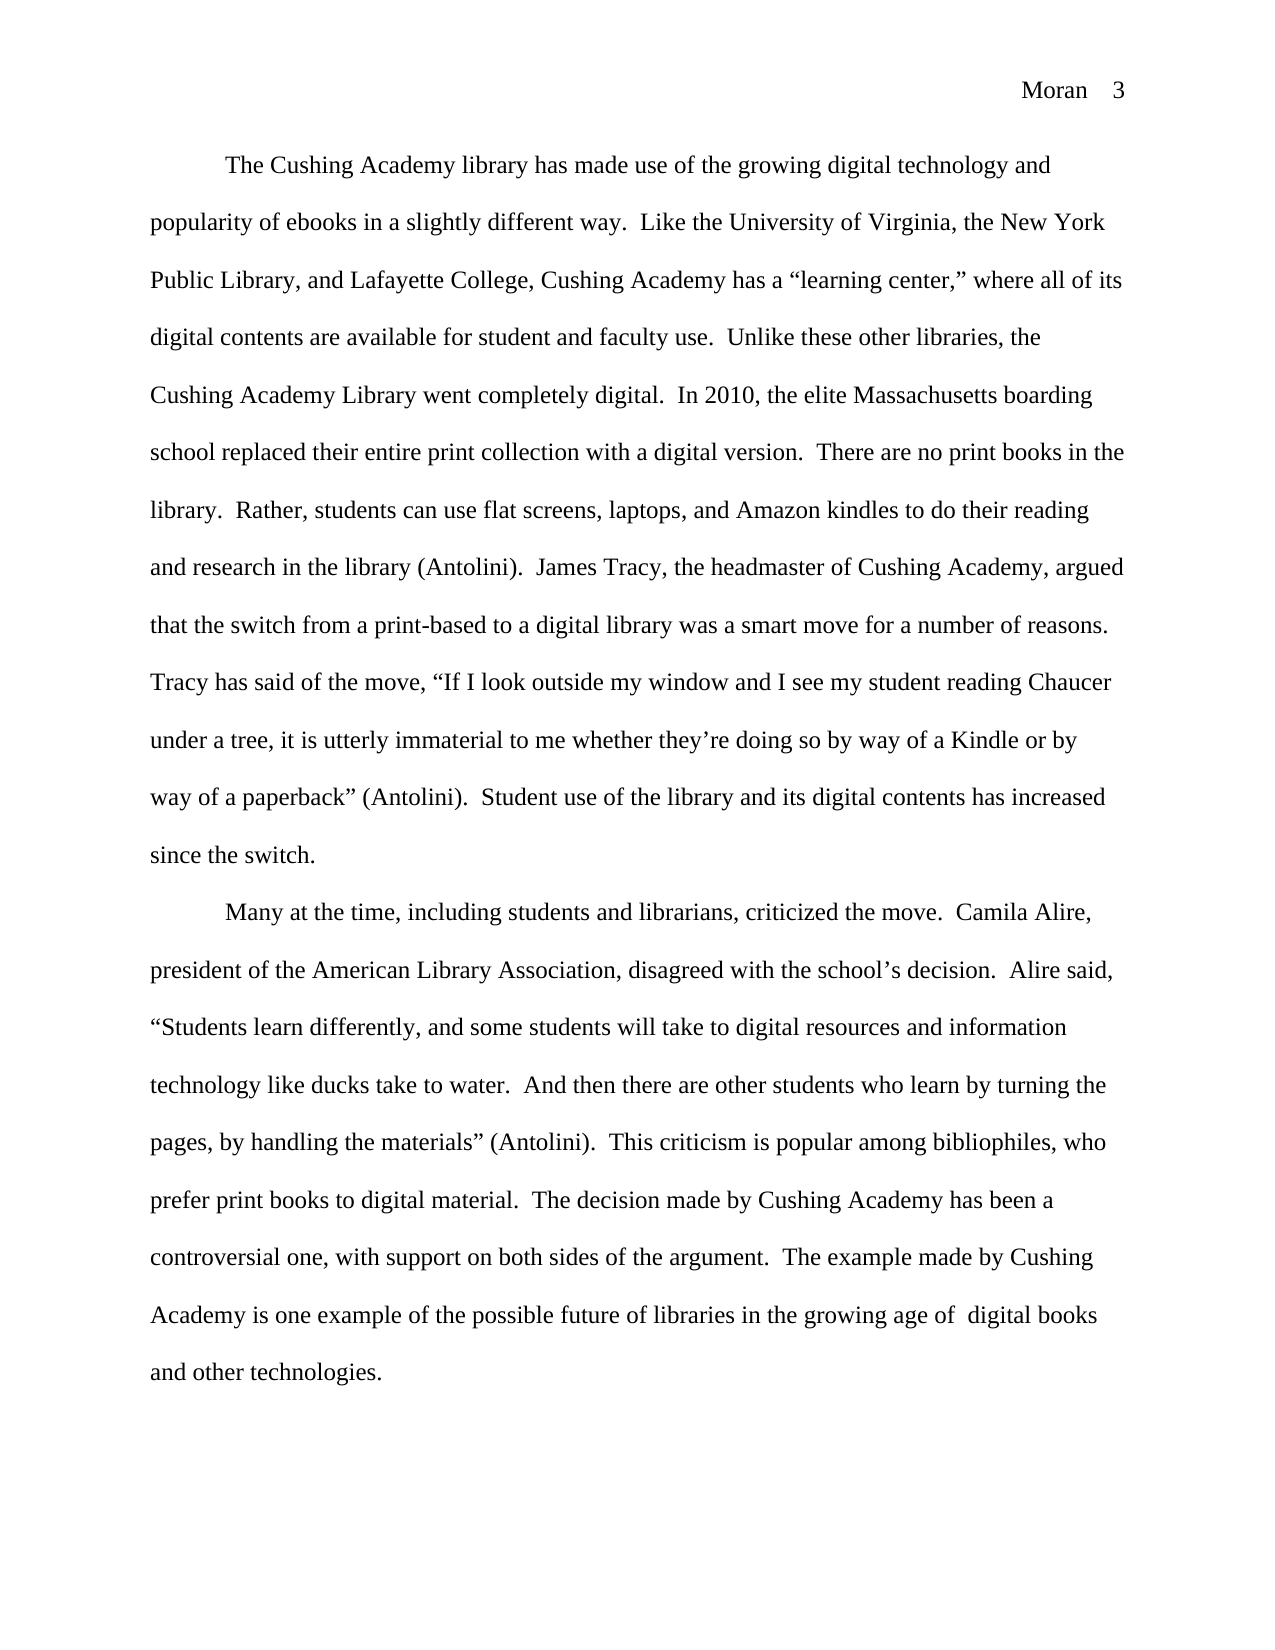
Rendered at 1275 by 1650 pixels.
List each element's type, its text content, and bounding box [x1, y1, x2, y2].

text Many at the time, including students and librarians, criticized the move. Camila Alire, president of the American Library Association, disagreed with the school’s decision. Alire said, “Students learn differently, and some students will take to digital resources and information technology like ducks take to water. And then there are other students who learn by turning the pages, by handling the materials” (Antolini). This criticism is popular among bibliophiles, who prefer print books to digital material. The decision made by Cushing Academy has been a controversial one, with support on both sides of the argument. The example made by Cushing Academy is one example of the possible future of libraries in the growing age of digital books and other technologies. [150, 897, 1125, 1386]
text The Cushing Academy library has made use of the growing digital technology and popularity of ebooks in a slightly different way. Like the University of Virginia, the New York Public Library, and Lafayette College, Cushing Academy has a “learning center,” where all of its digital contents are available for student and faculty use. Unlike these other libraries, the Cushing Academy Library went completely digital. In 2010, the elite Massachusetts boarding school replaced their entire print collection with a digital version. There are no print books in the library. Rather, students can use flat screens, laptops, and Amazon kindles to do their reading and research in the library (Antolini). James Tracy, the headmaster of Cushing Academy, argued that the switch from a print-based to a digital library was a smart move for a number of reasons. Tracy has said of the move, “If I look outside my window and I see my student reading Chaucer under a tree, it is utterly immaterial to me whether they’re doing so by way of a Kindle or by way of a paperback” (Antolini). Student use of the library and its digital contents has increased since the switch. [150, 150, 1125, 869]
